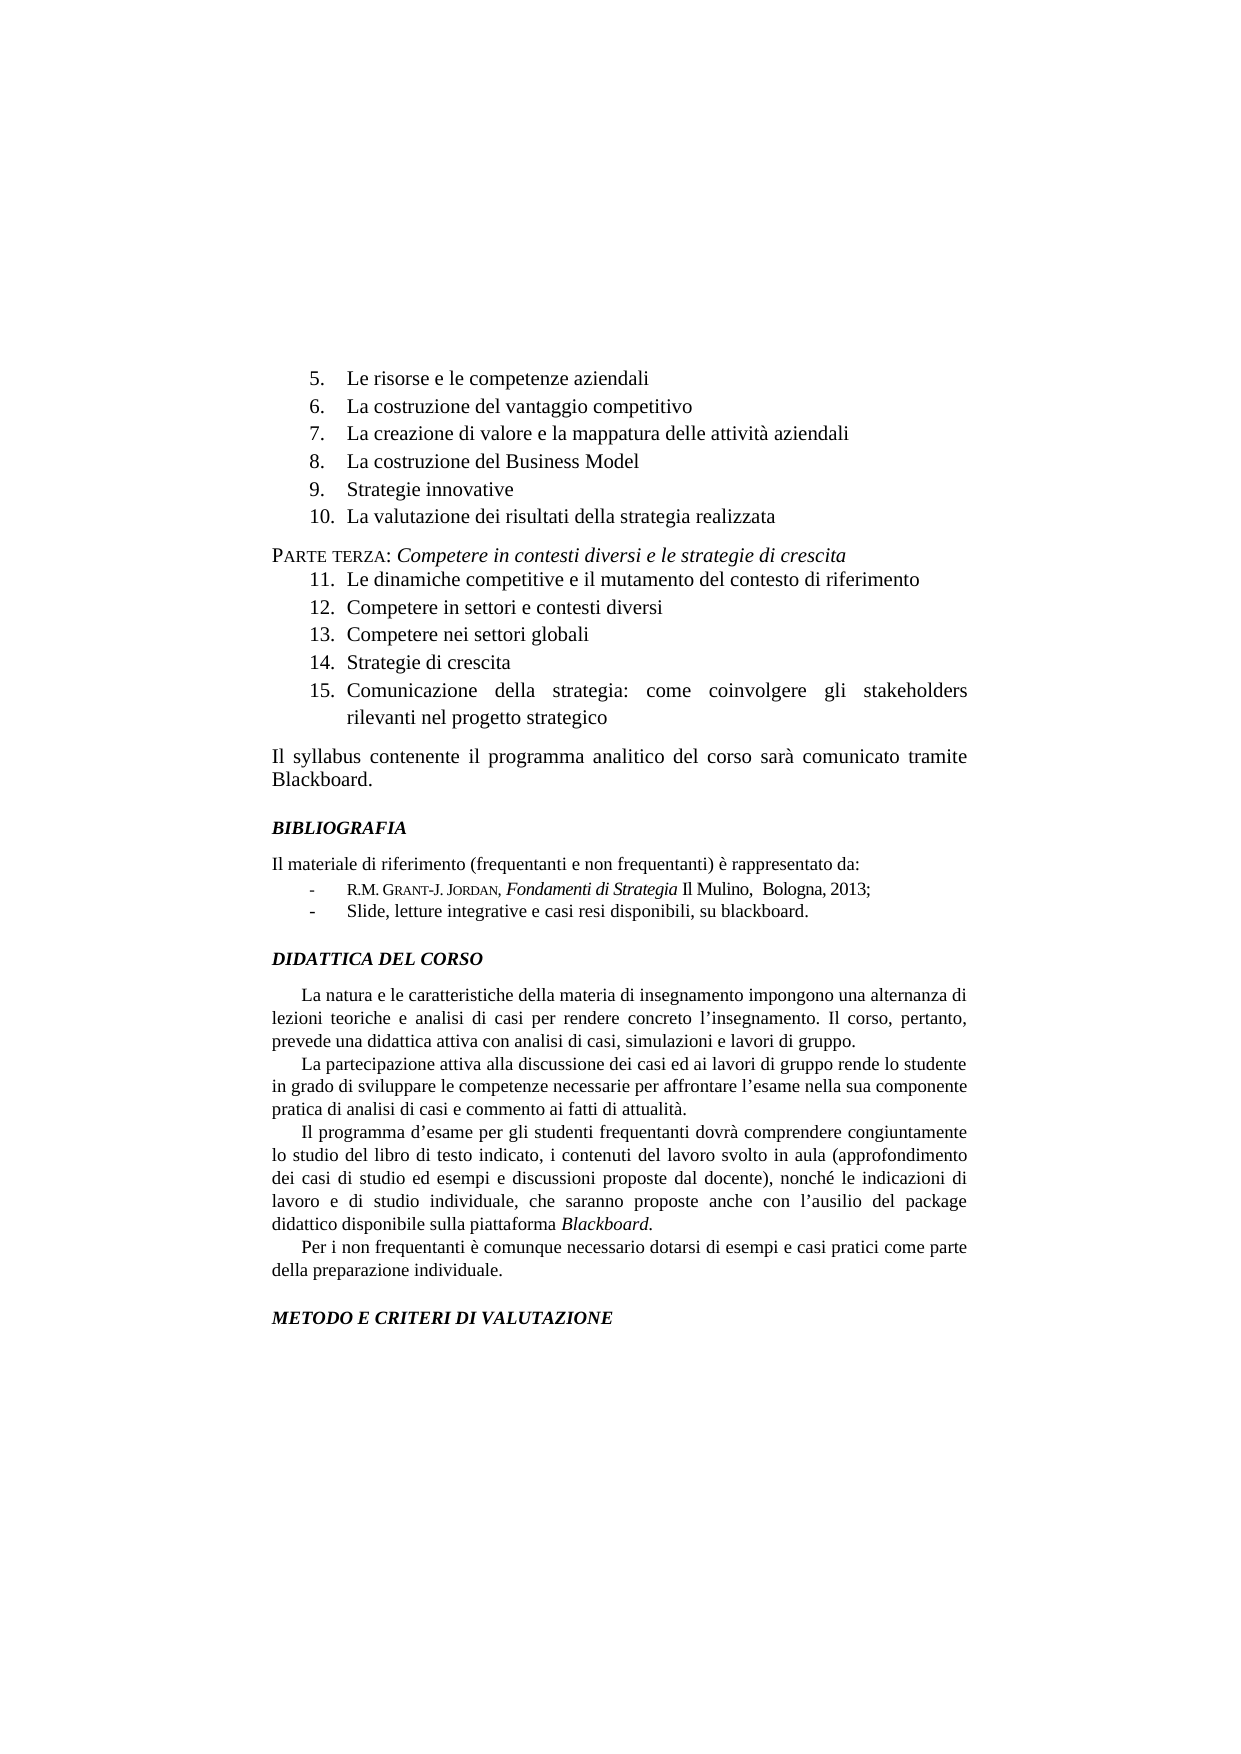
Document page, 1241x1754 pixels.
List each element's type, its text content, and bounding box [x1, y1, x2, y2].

list La costruzione del Business Model [309, 449, 968, 473]
list Le risorse e le competenze aziendali [309, 366, 968, 390]
list R.M. Grant-J. Jordan, Fondamenti di Strategia Il Mulino, Bologna, 2013; [309, 874, 968, 899]
list La costruzione del vantaggio competitivo [309, 394, 968, 418]
text BIBLIOGRAFIA [272, 816, 968, 839]
list La creazione di valore e la mappatura delle attività aziendali [309, 421, 968, 445]
list La valutazione dei risultati della strategia realizzata [309, 504, 968, 528]
list Competere nei settori globali [309, 622, 968, 646]
list Strategie innovative [309, 477, 968, 501]
list Comunicazione della strategia: come coinvolgere gli stakeholders rilevanti nel progetto strategico [309, 678, 968, 729]
list Competere in settori e contesti diversi [309, 595, 968, 619]
text METODO E CRITERI DI VALUTAZIONE [272, 1306, 968, 1329]
text Il programma d’esame per gli studenti frequentanti dovrà comprendere congiuntamente lo studio del libro di testo indicato, i contenuti del lavoro svolto in aula (approfondimento dei casi di studio ed esempi e discussioni proposte dal docente), nonché le indicazioni di lavoro e di studio individuale, che saranno proposte anche con l’ausilio del package didattico disponibile sulla piattaforma Blackboard. [272, 1120, 968, 1235]
text La natura e le caratteristiche della materia di insegnamento impongono una alternanza di lezioni teoriche e analisi di casi per rendere concreto l’insegnamento. Il corso, pertanto, prevede una didattica attiva con analisi di casi, simulazioni e lavori di gruppo. [272, 983, 968, 1052]
text Il syllabus contenente il programma analitico del corso sarà comunicato tramite Blackboard. [272, 745, 968, 791]
list Slide, letture integrative e casi resi disponibili, su blackboard. [309, 899, 968, 922]
list Le dinamiche competitive e il mutamento del contesto di riferimento [309, 567, 968, 591]
text Il materiale di riferimento (frequentanti e non frequentanti) è rappresentato da: [272, 852, 968, 874]
text Parte terza: Competere in contesti diversi e le strategie di crescita [272, 544, 968, 567]
text DIDATTICA DEL CORSO [272, 947, 968, 970]
text La partecipazione attiva alla discussione dei casi ed ai lavori di gruppo rende lo studente in grado di sviluppare le competenze necessarie per affrontare l’esame nella sua componente pratica di analisi di casi e commento ai fatti di attualità. [272, 1052, 968, 1120]
list Strategie di crescita [309, 650, 968, 674]
text Per i non frequentanti è comunque necessario dotarsi di esempi e casi pratici come parte della preparazione individuale. [272, 1235, 968, 1281]
